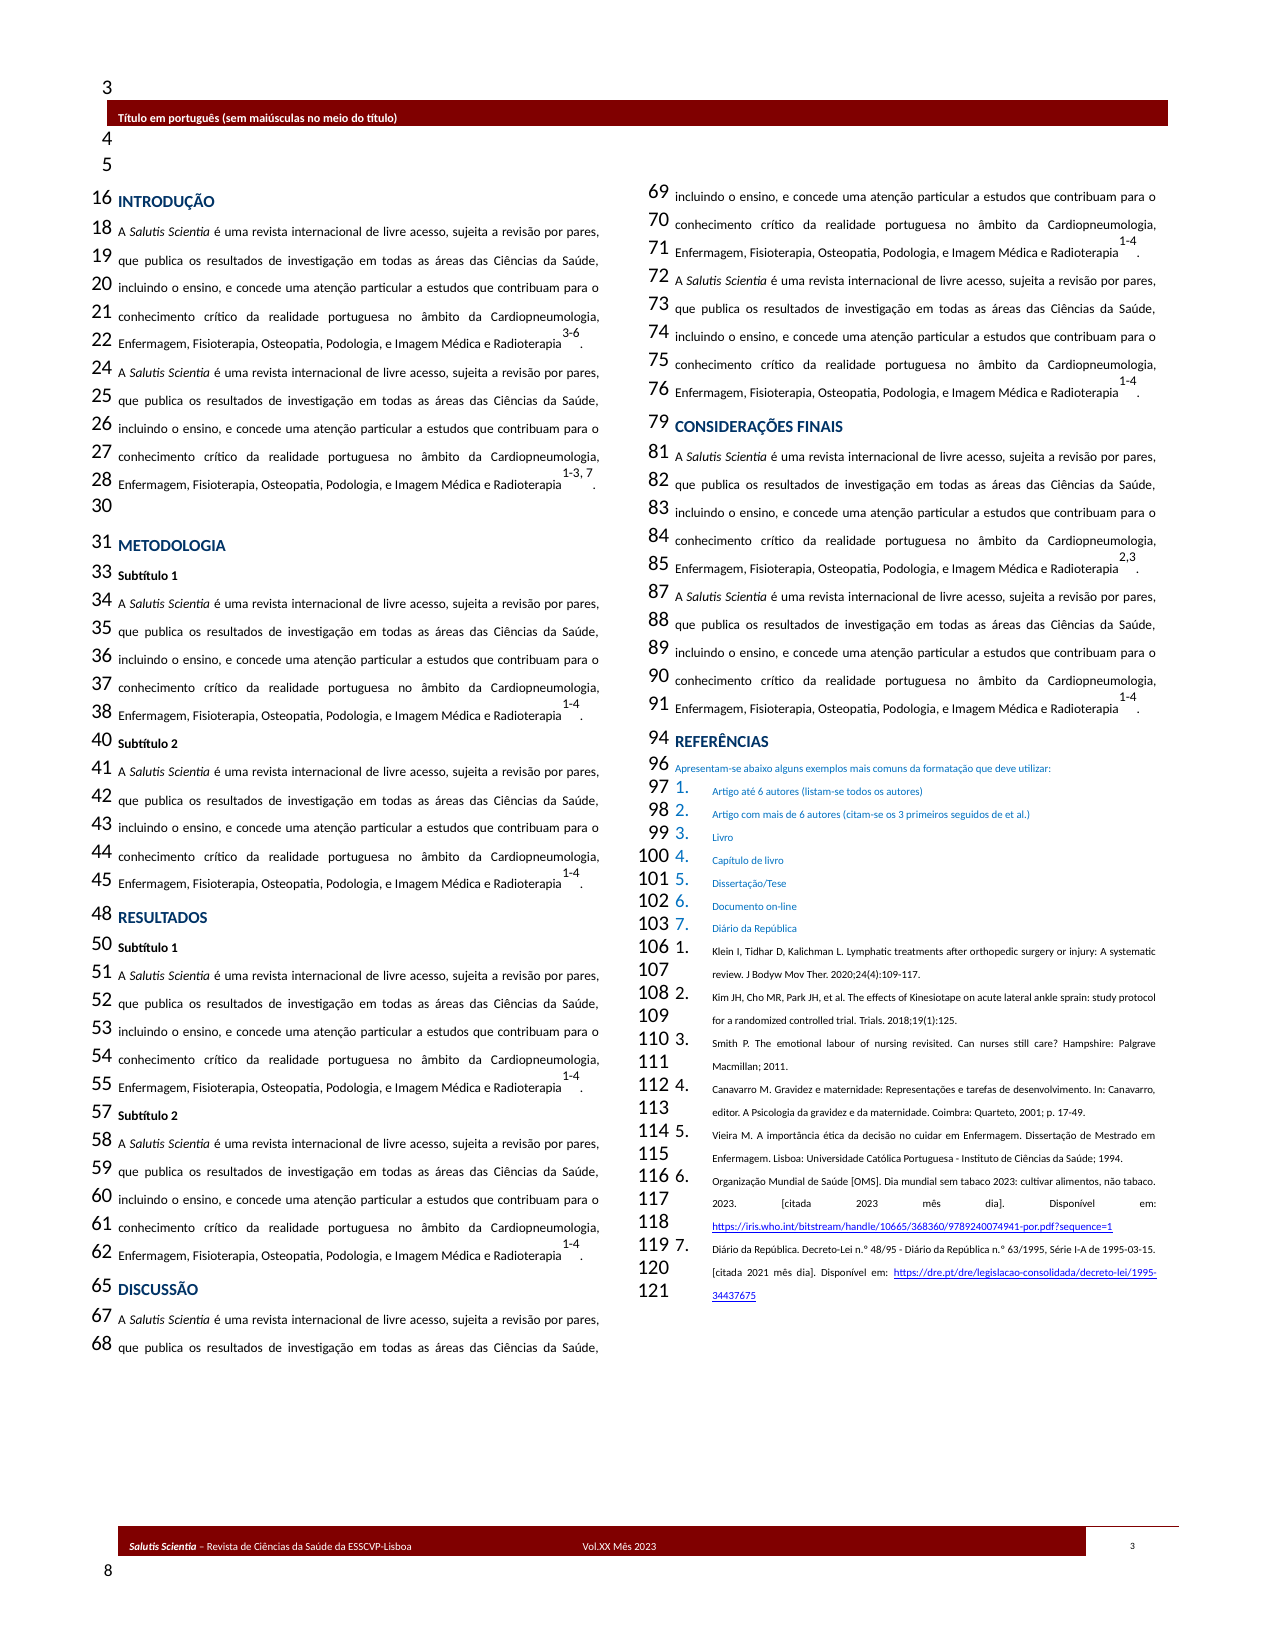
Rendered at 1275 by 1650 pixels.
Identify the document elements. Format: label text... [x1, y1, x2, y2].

text INTRODUÇÃO [118, 176, 600, 212]
text A Salutis Scientia é uma revista internacional de livre acesso, sujeita a revisão por pares, que publica os resultados de investigação em todas as áreas das Ciências da Saúde, incluindo o ensino, e concede uma atenção particular a estudos que contribuam para o conhecimento crítico da realidade portuguesa no âmbito da Cardiopneumologia, Enfermagem, Fisioterapia, Osteopatia, Podologia, e Imagem Médica e Radioterapia1-4. [675, 261, 1157, 401]
list Canavarro M. Gravidez e maternidade: Representações e tarefas de desenvolvimento. In: Canavarro, editor. A Psicologia da gravidez e da maternidade. Coimbra: Quarteto, 2001; p. 17-49. [675, 1073, 1157, 1119]
list Diário da República [675, 912, 1157, 935]
text A Salutis Scientia é uma revista internacional de livre acesso, sujeita a revisão por pares, que publica os resultados de investigação em todas as áreas das Ciências da Saúde, incluindo o ensino, e concede uma atenção particular a estudos que contribuam para o conhecimento crítico da realidade portuguesa no âmbito da Cardiopneumologia, Enfermagem, Fisioterapia, Osteopatia, Podologia, e Imagem Médica e Radioterapia1-4. [118, 1124, 600, 1264]
text A Salutis Scientia é uma revista internacional de livre acesso, sujeita a revisão por pares, que publica os resultados de investigação em todas as áreas das Ciências da Saúde, incluindo o ensino, e concede uma atenção particular a estudos que contribuam para o conhecimento crítico da realidade portuguesa no âmbito da Cardiopneumologia, Enfermagem, Fisioterapia, Osteopatia, Podologia, e Imagem Médica e Radioterapia1-4. [118, 752, 600, 892]
list Klein I, Tidhar D, Kalichman L. Lymphatic treatments after orthopedic surgery or injury: A systematic review. J Bodyw Mov Ther. 2020;24(4):109-117. [675, 935, 1157, 981]
text Subtítulo 2 [118, 724, 600, 752]
text A Salutis Scientia é uma revista internacional de livre acesso, sujeita a revisão por pares, que publica os resultados de investigação em todas as áreas das Ciências da Saúde, incluindo o ensino, e concede uma atenção particular a estudos que contribuam para o conhecimento crítico da realidade portuguesa no âmbito da Cardiopneumologia, Enfermagem, Fisioterapia, Osteopatia, Podologia, e Imagem Médica e Radioterapia1-4. [118, 584, 600, 724]
text Apresentam-se abaixo alguns exemplos mais comuns da formatação que deve utilizar: [675, 752, 1157, 775]
text A Salutis Scientia é uma revista internacional de livre acesso, sujeita a revisão por pares, que publica os resultados de investigação em todas as áreas das Ciências da Saúde, incluindo o ensino, e concede uma atenção particular a estudos que contribuam para o conhecimento crítico da realidade portuguesa no âmbito da Cardiopneumologia, Enfermagem, Fisioterapia, Osteopatia, Podologia, e Imagem Médica e Radioterapia1-4. [118, 956, 600, 1096]
text A Salutis Scientia é uma revista internacional de livre acesso, sujeita a revisão por pares, que publica os resultados de investigação em todas as áreas das Ciências da Saúde, incluindo o ensino, e concede uma atenção particular a estudos que contribuam para o conhecimento crítico da realidade portuguesa no âmbito da Cardiopneumologia, Enfermagem, Fisioterapia, Osteopatia, Podologia, e Imagem Médica e Radioterapia2,3. [675, 436, 1157, 576]
list Capítulo de livro [675, 844, 1157, 867]
list Livro [675, 821, 1157, 844]
list Diário da República. Decreto-Lei n.º 48/95 - Diário da República n.º 63/1995, Série I-A de 1995-03-15. [citada 2021 mês dia]. Disponível em: https://dre.pt/dre/legislacao-consolidada/decreto-lei/1995-34437675 [675, 1233, 1157, 1302]
list Dissertação/Tese [675, 867, 1157, 889]
text Subtítulo 2 [118, 1096, 600, 1124]
list Vieira M. A importância ética da decisão no cuidar em Enfermagem. Dissertação de Mestrado em Enfermagem. Lisboa: Universidade Católica Portuguesa - Instituto de Ciências da Saúde; 1994. [675, 1119, 1157, 1164]
list Kim JH, Cho MR, Park JH, et al. The effects of Kinesiotape on acute lateral ankle sprain: study protocol for a randomized controlled trial. Trials. 2018;19(1):125. [675, 981, 1157, 1027]
text RESULTADOS [118, 892, 600, 928]
list Organização Mundial de Saúde [OMS]. Dia mundial sem tabaco 2023: cultivar alimentos, não tabaco. 2023. [citada 2023 mês dia]. Disponível em: https://iris.who.int/bitstream/handle/10665/368360/9789240074941-por.pdf?sequence=1 [675, 1164, 1157, 1233]
text REFERÊNCIAS [675, 716, 1157, 752]
text A Salutis Scientia é uma revista internacional de livre acesso, sujeita a revisão por pares, que publica os resultados de investigação em todas as áreas das Ciências da Saúde, incluindo o ensino, e concede uma atenção particular a estudos que contribuam para o conhecimento crítico da realidade portuguesa no âmbito da Cardiopneumologia, Enfermagem, Fisioterapia, Osteopatia, Podologia, e Imagem Médica e Radioterapia3-6. [118, 212, 600, 352]
list Artigo até 6 autores (listam-se todos os autores) [675, 775, 1157, 798]
text A Salutis Scientia é uma revista internacional de livre acesso, sujeita a revisão por pares, que publica os resultados de investigação em todas as áreas das Ciências da Saúde, incluindo o ensino, e concede uma atenção particular a estudos que contribuam para o conhecimento crítico da realidade portuguesa no âmbito da Cardiopneumologia, Enfermagem, Fisioterapia, Osteopatia, Podologia, e Imagem Médica e Radioterapia1-4. [675, 176, 1157, 261]
text A Salutis Scientia é uma revista internacional de livre acesso, sujeita a revisão por pares, que publica os resultados de investigação em todas as áreas das Ciências da Saúde, incluindo o ensino, e concede uma atenção particular a estudos que contribuam para o conhecimento crítico da realidade portuguesa no âmbito da Cardiopneumologia, Enfermagem, Fisioterapia, Osteopatia, Podologia, e Imagem Médica e Radioterapia1-4. [118, 1300, 600, 1356]
list Artigo com mais de 6 autores (citam-se os 3 primeiros seguidos de et al.) [675, 798, 1157, 821]
text A Salutis Scientia é uma revista internacional de livre acesso, sujeita a revisão por pares, que publica os resultados de investigação em todas as áreas das Ciências da Saúde, incluindo o ensino, e concede uma atenção particular a estudos que contribuam para o conhecimento crítico da realidade portuguesa no âmbito da Cardiopneumologia, Enfermagem, Fisioterapia, Osteopatia, Podologia, e Imagem Médica e Radioterapia1-4. [675, 576, 1157, 716]
text DISCUSSÃO [118, 1264, 600, 1300]
list Documento on-line [675, 889, 1157, 912]
text METODOLOGIA [118, 520, 600, 556]
list Smith P. The emotional labour of nursing revisited. Can nurses still care? Hampshire: Palgrave Macmillan; 2011. [675, 1027, 1157, 1073]
text Subtítulo 1 [118, 556, 600, 584]
text A Salutis Scientia é uma revista internacional de livre acesso, sujeita a revisão por pares, que publica os resultados de investigação em todas as áreas das Ciências da Saúde, incluindo o ensino, e concede uma atenção particular a estudos que contribuam para o conhecimento crítico da realidade portuguesa no âmbito da Cardiopneumologia, Enfermagem, Fisioterapia, Osteopatia, Podologia, e Imagem Médica e Radioterapia1-3, 7. [118, 352, 600, 492]
text CONSIDERAÇÕES FINAIS [675, 401, 1157, 436]
text Subtítulo 1 [118, 928, 600, 956]
